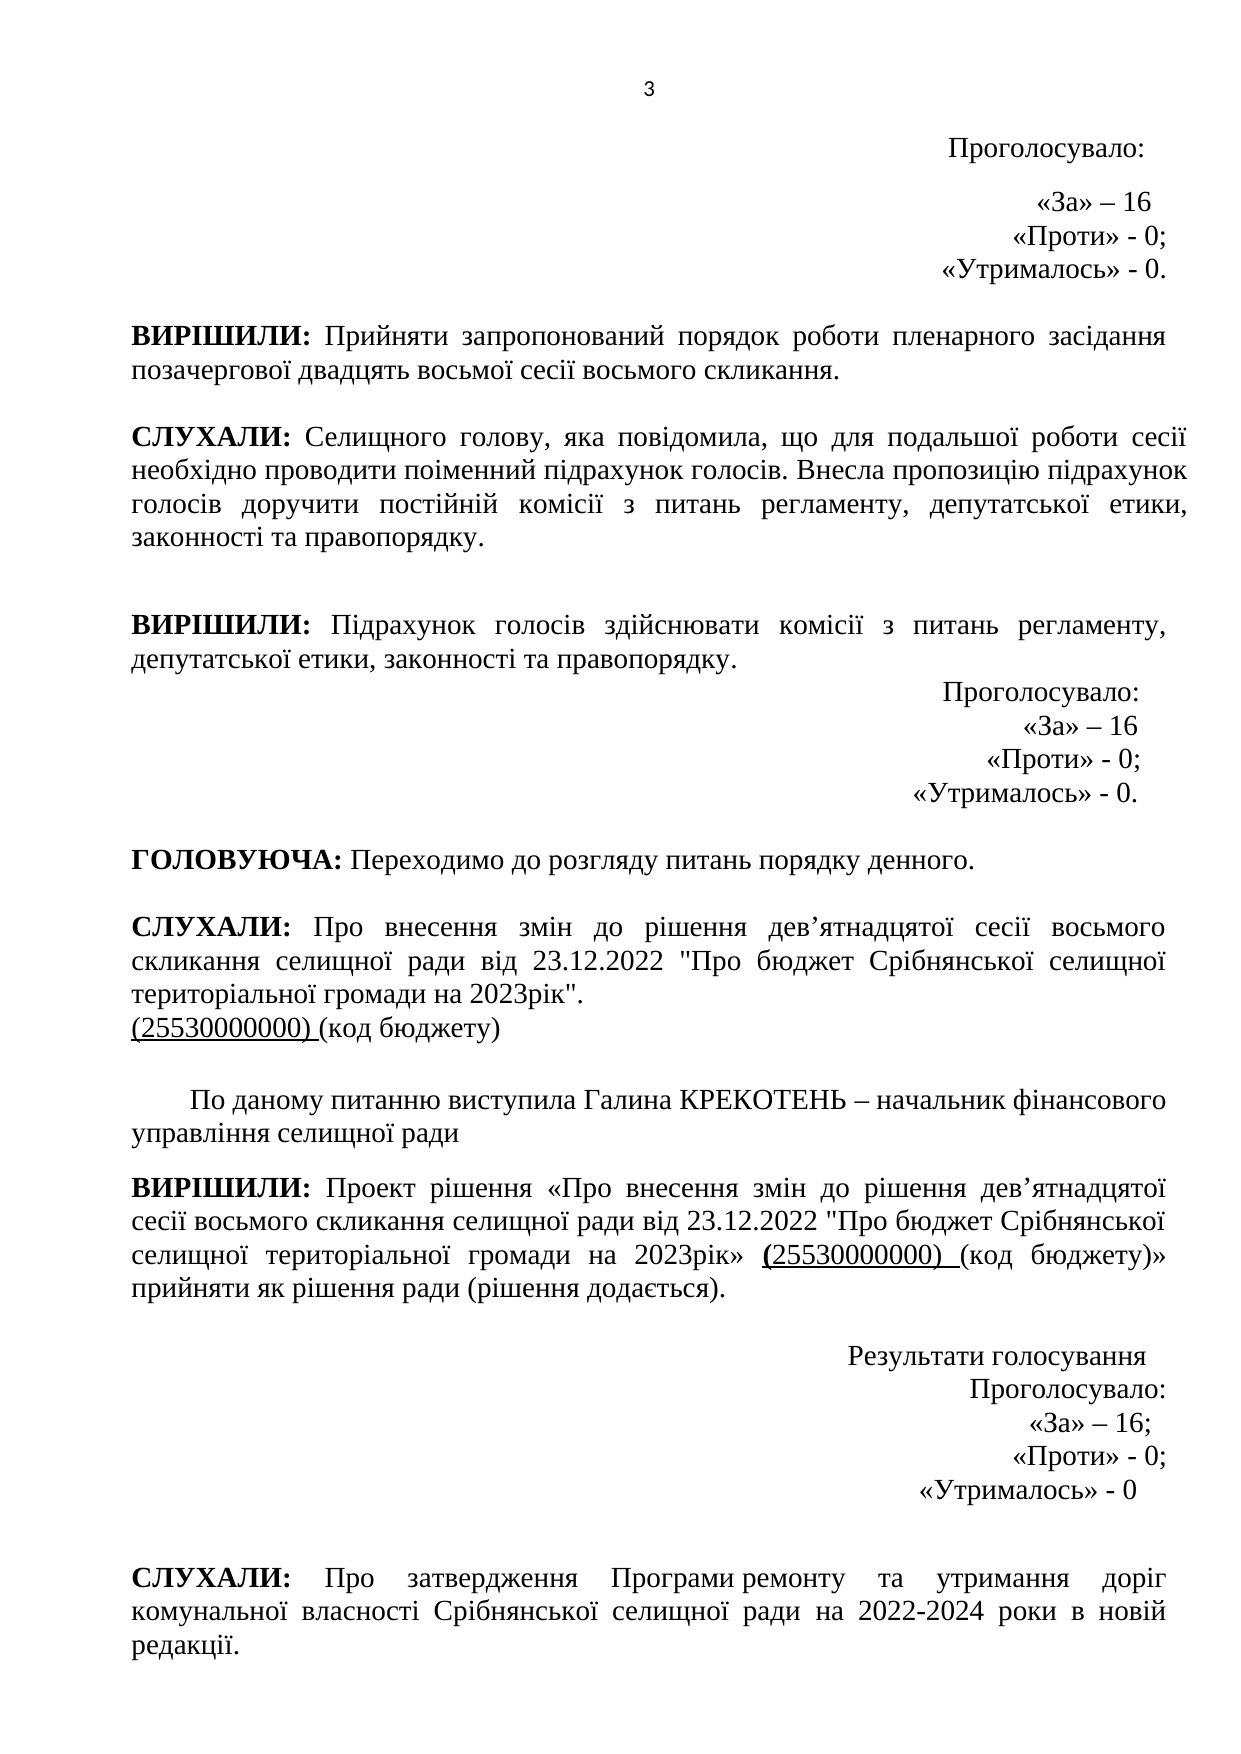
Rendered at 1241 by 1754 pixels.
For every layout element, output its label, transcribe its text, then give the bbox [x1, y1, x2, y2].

text «За» – 16 [869, 708, 1167, 742]
text «За» – 16; [131, 1405, 1167, 1438]
text По даному питанню виступила Галина КРЕКОТЕНЬ – начальник фінансового управління селищної ради [131, 1082, 1167, 1149]
title СЛУХАЛИ: Про затвердження Програми ремонту та утримання доріг комунальної власності Срібнянської селищної ради на 2022-2024 роки в новій редакції. [131, 1560, 1167, 1660]
text «Проти» - 0; [869, 742, 1167, 775]
text «Утрималось» - 0. [869, 775, 1167, 809]
text СЛУХАЛИ: Селищного голову, яка повідомила, що для подальшої роботи сесії необхідно проводити поіменний підрахунок голосів. Внесла пропозицію підрахунок голосів доручити постійній комісії з питань регламенту, депутатської етики, законності та правопорядку. [131, 419, 1188, 553]
list Результати голосування [176, 1338, 1167, 1371]
text Проголосувало: [869, 674, 1167, 708]
title ВИРІШИЛИ: Проект рішення «Про внесення змін до рішення дев’ятнадцятої сесії восьмого скликання селищної ради від 23.12.2022 "Про бюджет Срібнянської селищної територіальної громади на 2023рік» (25530000000) (код бюджету)» прийняти як рішення ради (рішення додається). [131, 1170, 1167, 1304]
title СЛУХАЛИ: Про внесення змін до рішення дев’ятнадцятої сесії восьмого скликання селищної ради від 23.12.2022 "Про бюджет Срібнянської селищної територіальної громади на 2023рік". [131, 909, 1167, 1010]
text Проголосувало: [131, 1371, 1167, 1405]
text «Проти» - 0; [131, 1438, 1167, 1472]
text «Проти» - 0; [131, 218, 1167, 251]
text ГОЛОВУЮЧА: Переходимо до розгляду питань порядку денного. [131, 842, 1167, 876]
text (25530000000) (код бюджету) [131, 1010, 1167, 1043]
text ВИРІШИЛИ: Підрахунок голосів здійснювати комісії з питань регламенту, депутатської етики, законності та правопорядку. [131, 607, 1167, 674]
text ВИРІШИЛИ: Прийняти запропонований порядок роботи пленарного засідання позачергової двадцять восьмої сесії восьмого скликання. [131, 318, 1167, 385]
text «Утрималось» - 0. [131, 251, 1167, 285]
text Проголосувало: [131, 130, 1188, 163]
text «За» – 16 [131, 184, 1167, 218]
text «Утрималось» - 0 [131, 1472, 1167, 1505]
